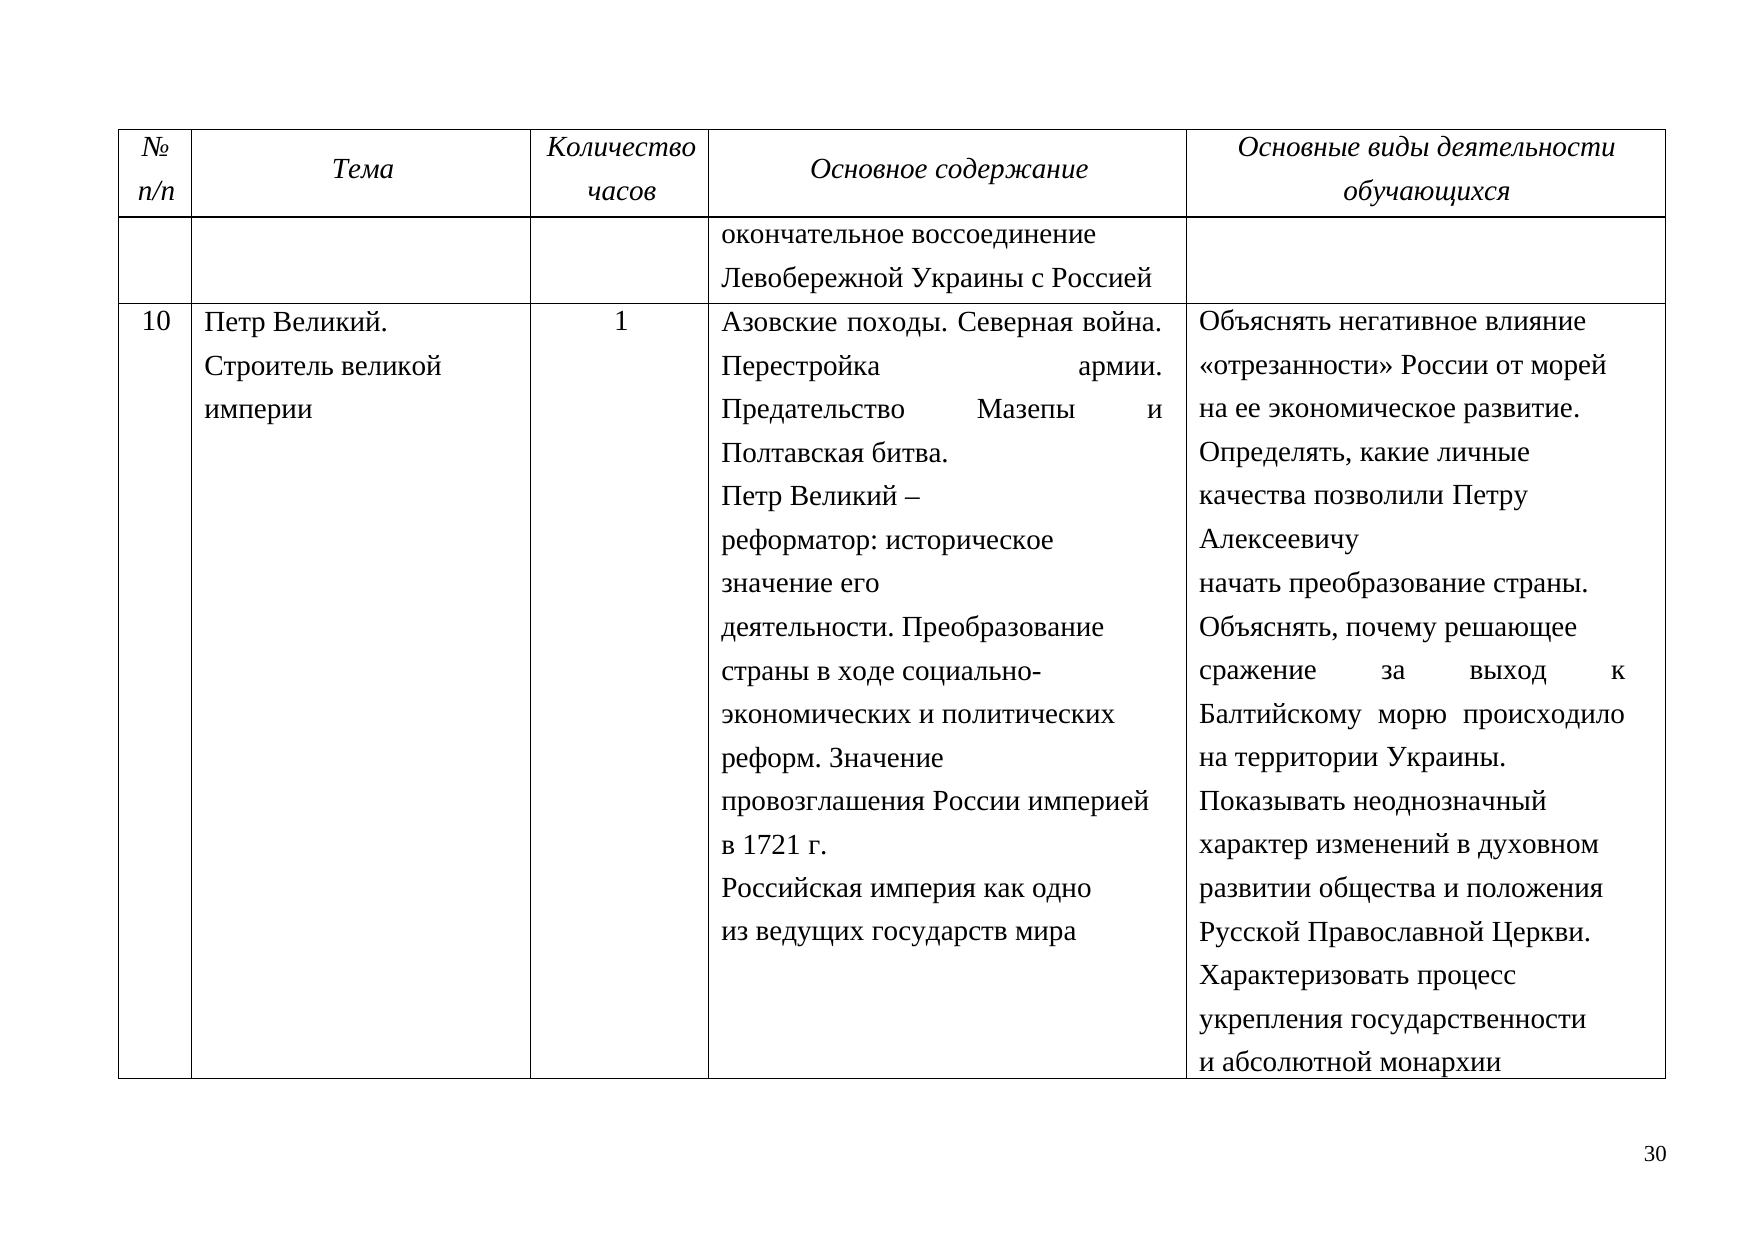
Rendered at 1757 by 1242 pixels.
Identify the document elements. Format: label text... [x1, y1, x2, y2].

table_header Основные виды деятельности обучающихся [1187, 130, 1665, 216]
table_cell Петр Великий. Строитель великой империи [192, 304, 530, 1077]
table_cell Азовские походы. Северная война. Перестройка армии. Предательство Мазепы и Полтавская битва. Петр Великий – реформатор: историческое значение его деятельности. Преобразование страны в ходе социально- экономических и политических реформ. Значение провозглашения России империей в 1721 г. Российская империя как одно из ведущих государств мира [709, 304, 1186, 1077]
table_cell 10 [119, 304, 191, 1077]
table_cell [192, 218, 530, 303]
table_cell окончательное воссоединение Левобережной Украины с Россией [709, 218, 1186, 303]
table_header Основное содержание [709, 130, 1186, 216]
table_header Тема [192, 130, 530, 216]
table_cell [119, 218, 191, 303]
table_cell Объяснять негативное влияние «отрезанности» России от морей на ее экономическое развитие. Определять, какие личные качества позволили Петру Алексеевичу начать преобразование страны. Объяснять, почему решающее сражение за выход к Балтийскому морю происходило на территории Украины. Показывать неоднозначный характер изменений в духовном развитии общества и положения Русской Православной Церкви. Характеризовать процесс укрепления государственности и абсолютной монархии [1187, 304, 1665, 1077]
table_cell [1187, 218, 1665, 303]
table_cell [531, 218, 708, 303]
table_header Количество часов [531, 130, 708, 216]
table_cell 1 [531, 304, 708, 1077]
table_header № п/п [119, 130, 191, 216]
